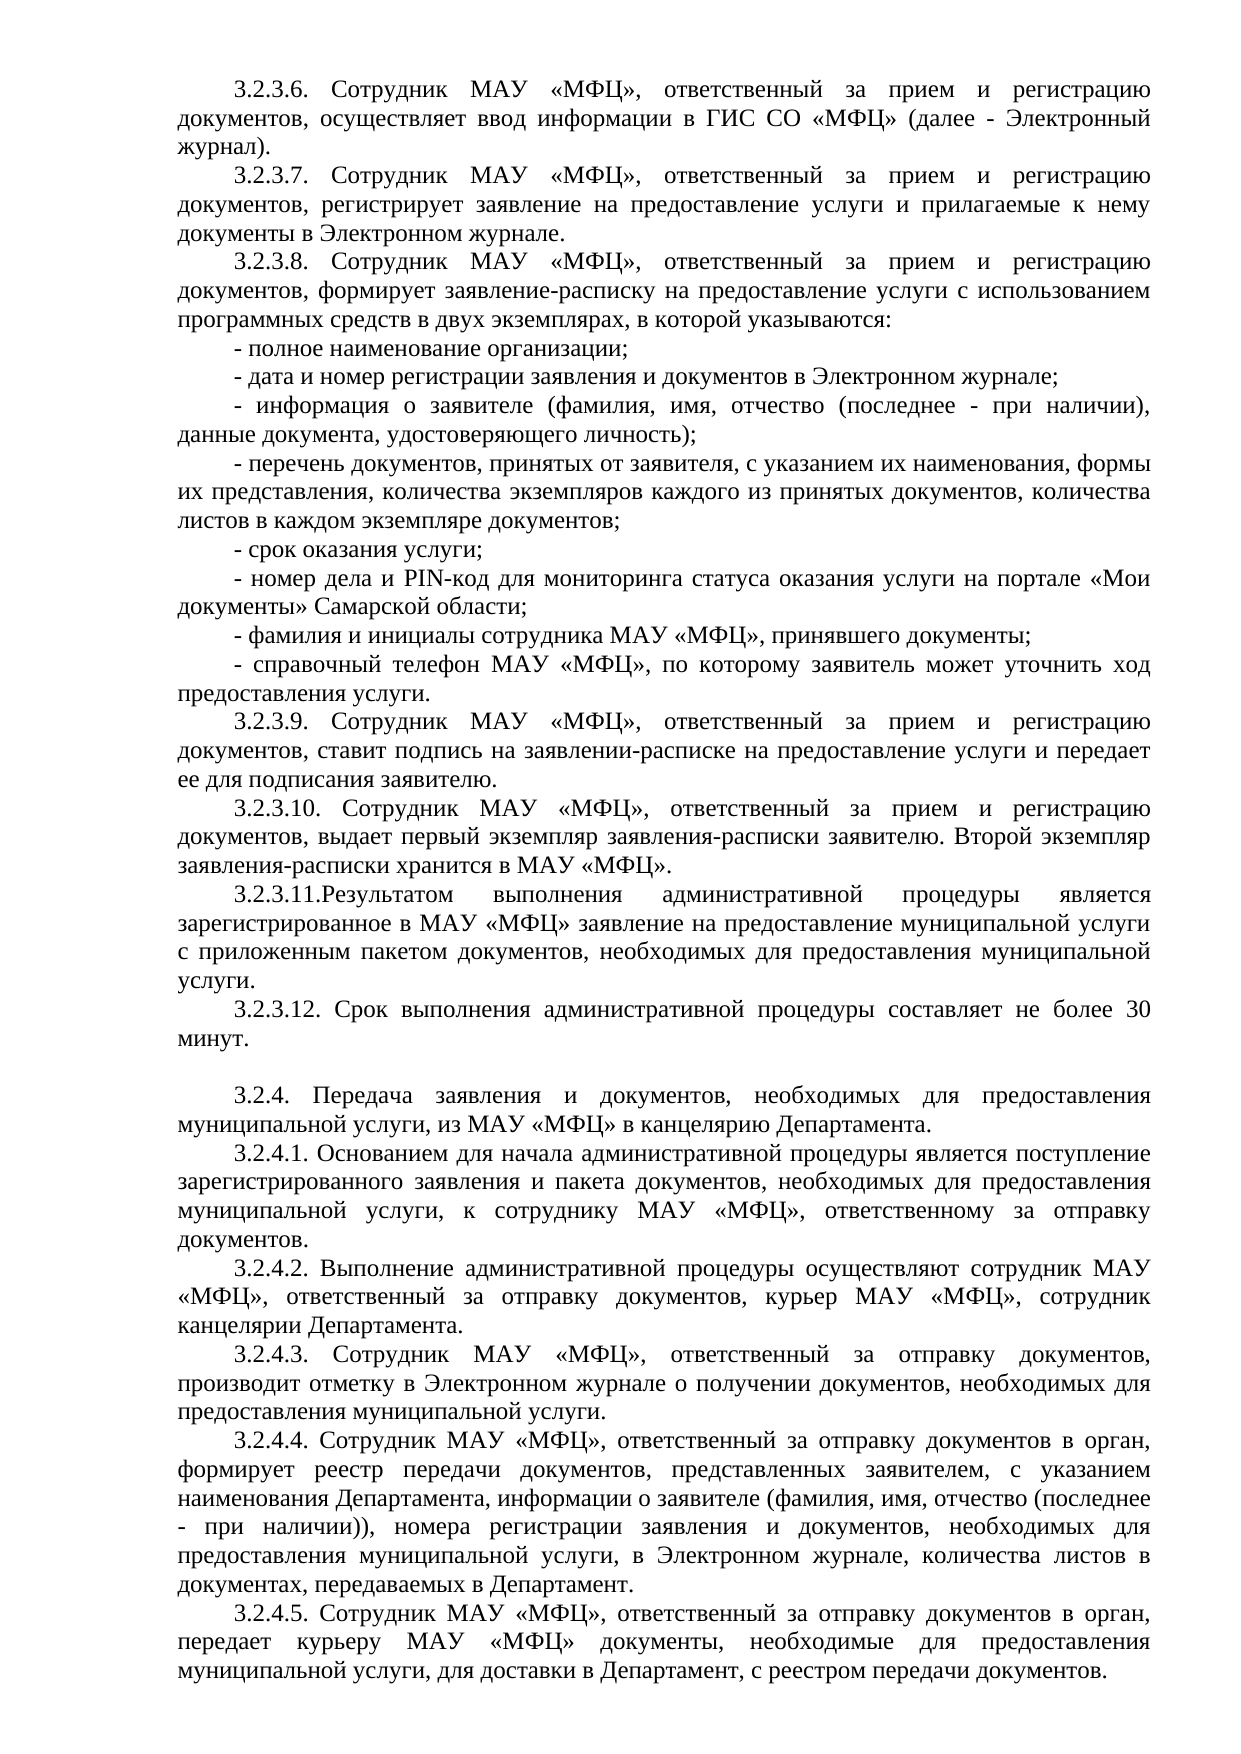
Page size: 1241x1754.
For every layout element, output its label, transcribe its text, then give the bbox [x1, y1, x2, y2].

text 3.2.4.1. Основанием для начала административной процедуры является поступление зарегистрированного заявления и пакета документов, необходимых для предоставления муниципальной услуги, к сотруднику МАУ «МФЦ», ответственному за отправку документов. [177, 1138, 1152, 1253]
text 3.2.3.9. Сотрудник МАУ «МФЦ», ответственный за прием и регистрацию документов, ставит подпись на заявлении-расписке на предоставление услуги и передает ее для подписания заявителю. [177, 706, 1152, 793]
text - информация о заявителе (фамилия, имя, отчество (последнее - при наличии), данные документа, удостоверяющего личность); [177, 390, 1152, 448]
text 3.2.4.4. Сотрудник МАУ «МФЦ», ответственный за отправку документов в орган, формирует реестр передачи документов, представленных заявителем, с указанием наименования Департамента, информации о заявителе (фамилия, имя, отчество (последнее - при наличии)), номера регистрации заявления и документов, необходимых для предоставления муниципальной услуги, в Электронном журнале, количества листов в документах, передаваемых в Департамент. [177, 1425, 1152, 1598]
text 3.2.3.11.Результатом выполнения административной процедуры является зарегистрированное в МАУ «МФЦ» заявление на предоставление муниципальной услуги с приложенным пакетом документов, необходимых для предоставления муниципальной услуги. [177, 879, 1152, 994]
text - справочный телефон МАУ «МФЦ», по которому заявитель может уточнить ход предоставления услуги. [177, 649, 1152, 706]
text 3.2.3.6. Сотрудник МАУ «МФЦ», ответственный за прием и регистрацию документов, осуществляет ввод информации в ГИС СО «МФЦ» (далее - Электронный журнал). [177, 74, 1152, 160]
text - полное наименование организации; [177, 333, 1152, 361]
text 3.2.3.8. Сотрудник МАУ «МФЦ», ответственный за прием и регистрацию документов, формирует заявление-расписку на предоставление услуги с использованием программных средств в двух экземплярах, в которой указываются: [177, 246, 1152, 333]
text 3.2.3.12. Срок выполнения административной процедуры составляет не более 30 минут. [177, 994, 1152, 1051]
text 3.2.4.3. Сотрудник МАУ «МФЦ», ответственный за отправку документов, производит отметку в Электронном журнале о получении документов, необходимых для предоставления муниципальной услуги. [177, 1339, 1152, 1425]
text 3.2.4.2. Выполнение административной процедуры осуществляют сотрудник МАУ «МФЦ», ответственный за отправку документов, курьер МАУ «МФЦ», сотрудник канцелярии Департамента. [177, 1253, 1152, 1339]
text - номер дела и PIN-код для мониторинга статуса оказания услуги на портале «Мои документы» Самарской области; [177, 563, 1152, 620]
text - перечень документов, принятых от заявителя, с указанием их наименования, формы их представления, количества экземпляров каждого из принятых документов, количества листов в каждом экземпляре документов; [177, 448, 1152, 534]
text - дата и номер регистрации заявления и документов в Электронном журнале; [177, 361, 1152, 390]
text 3.2.3.10. Сотрудник МАУ «МФЦ», ответственный за прием и регистрацию документов, выдает первый экземпляр заявления-расписки заявителю. Второй экземпляр заявления-расписки хранится в МАУ «МФЦ». [177, 793, 1152, 879]
text 3.2.4. Передача заявления и документов, необходимых для предоставления муниципальной услуги, из МАУ «МФЦ» в канцелярию Департамента. [177, 1080, 1152, 1138]
text - фамилия и инициалы сотрудника МАУ «МФЦ», принявшего документы; [177, 620, 1152, 649]
text 3.2.4.5. Сотрудник МАУ «МФЦ», ответственный за отправку документов в орган, передает курьеру МАУ «МФЦ» документы, необходимые для предоставления муниципальной услуги, для доставки в Департамент, с реестром передачи документов. [177, 1598, 1152, 1684]
text 3.2.3.7. Сотрудник МАУ «МФЦ», ответственный за прием и регистрацию документов, регистрирует заявление на предоставление услуги и прилагаемые к нему документы в Электронном журнале. [177, 160, 1152, 246]
text - срок оказания услуги; [177, 534, 1152, 563]
